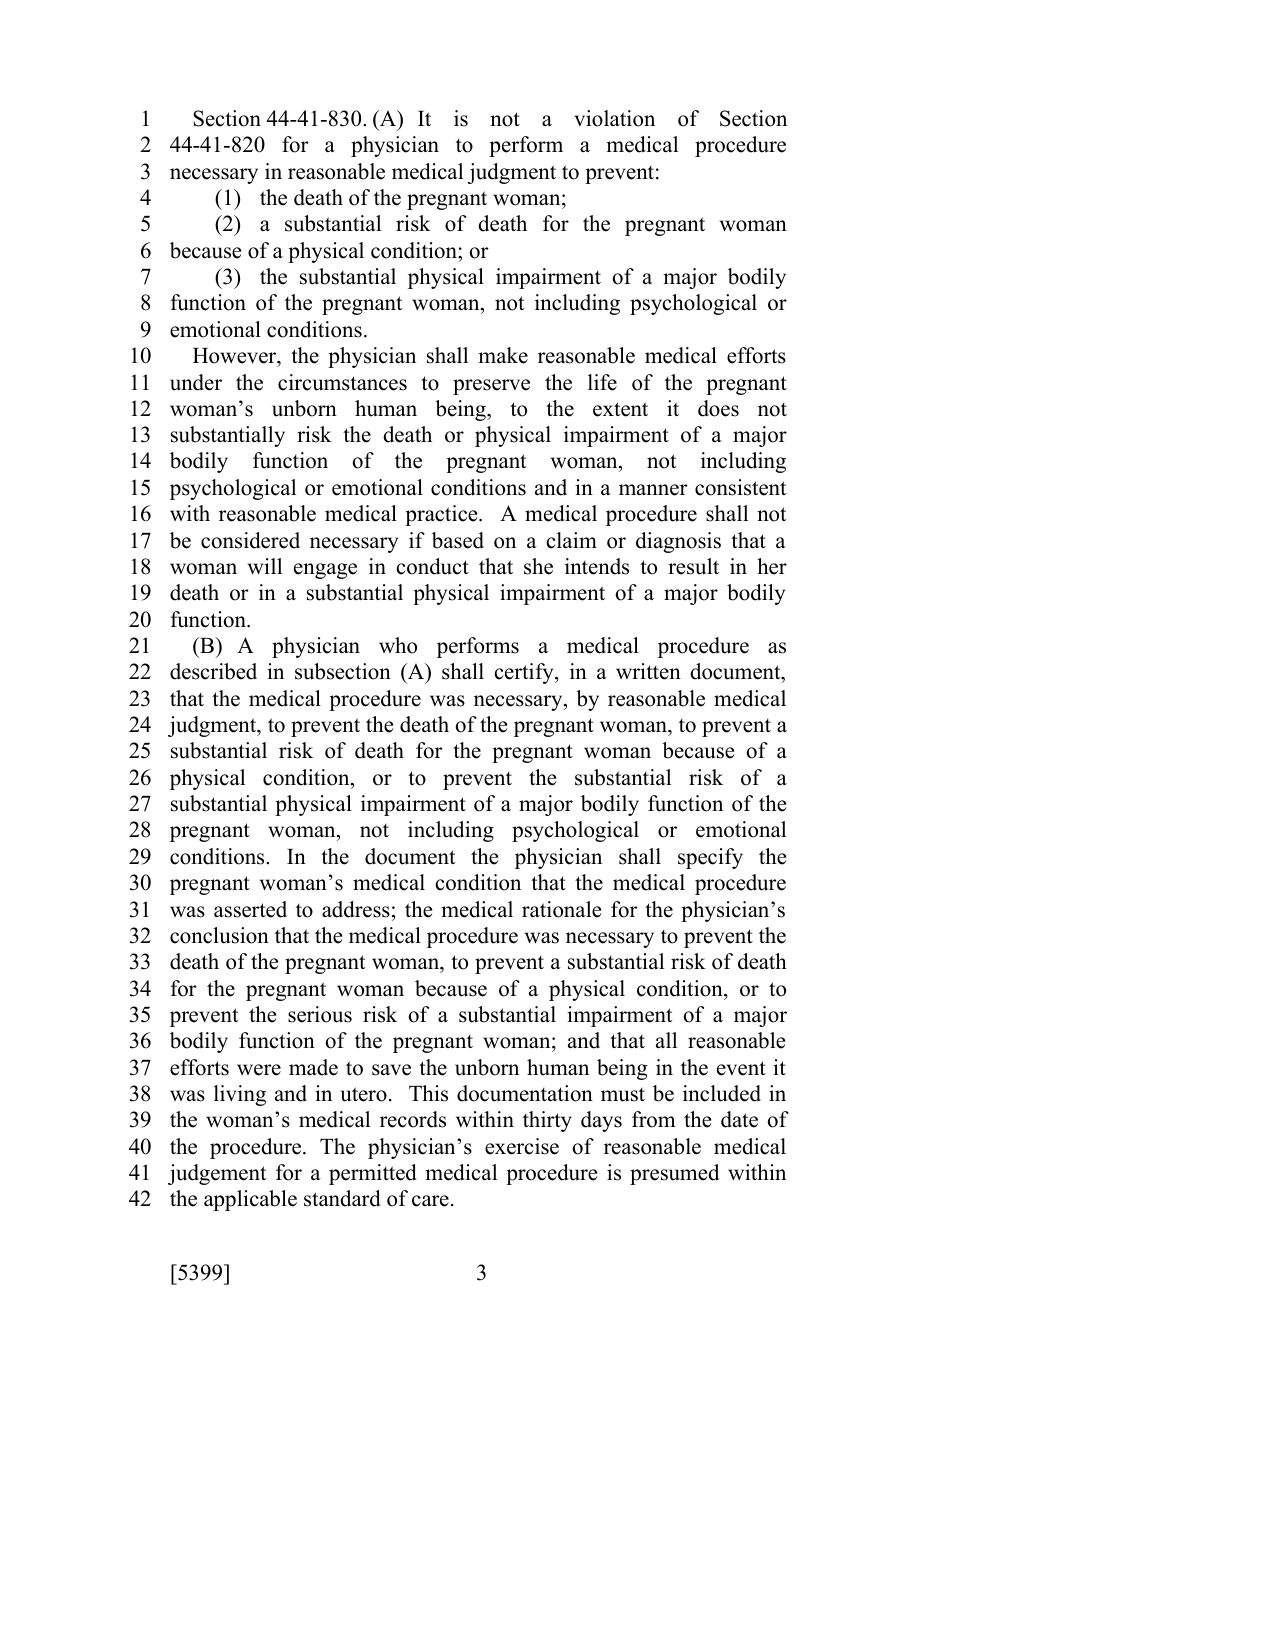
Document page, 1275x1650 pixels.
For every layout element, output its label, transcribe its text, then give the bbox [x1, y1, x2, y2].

text Section 44-41-830. (A) It is not a violation of Section 44-41-820 for a physician to perform a medical procedure necessary in reasonable medical judgment to prevent: [169, 105, 787, 184]
text However, the physician shall make reasonable medical efforts under the circumstances to preserve the life of the pregnant woman’s unborn human being, to the extent it does not substantially risk the death or physical impairment of a major bodily function of the pregnant woman, not including psychological or emotional conditions and in a manner consistent with reasonable medical practice. A medical procedure shall not be considered necessary if based on a claim or diagnosis that a woman will engage in conduct that she intends to result in her death or in a substantial physical impairment of a major bodily function. [169, 342, 787, 632]
text (2) a substantial risk of death for the pregnant woman because of a physical condition; or [169, 210, 787, 263]
text (3) the substantial physical impairment of a major bodily function of the pregnant woman, not including psychological or emotional conditions. [169, 263, 787, 342]
text (1) the death of the pregnant woman; [169, 184, 787, 210]
text (B) A physician who performs a medical procedure as described in subsection (A) shall certify, in a written document, that the medical procedure was necessary, by reasonable medical judgment, to prevent the death of the pregnant woman, to prevent a substantial risk of death for the pregnant woman because of a physical condition, or to prevent the substantial risk of a substantial physical impairment of a major bodily function of the pregnant woman, not including psychological or emotional conditions. In the document the physician shall specify the pregnant woman’s medical condition that the medical procedure was asserted to address; the medical rationale for the physician’s conclusion that the medical procedure was necessary to prevent the death of the pregnant woman, to prevent a substantial risk of death for the pregnant woman because of a physical condition, or to prevent the serious risk of a substantial impairment of a major bodily function of the pregnant woman; and that all reasonable efforts were made to save the unborn human being in the event it was living and in utero. This documentation must be included in the woman’s medical records within thirty days from the date of the procedure. The physician’s exercise of reasonable medical judgement for a permitted medical procedure is presumed within the applicable standard of care. [169, 632, 787, 1212]
